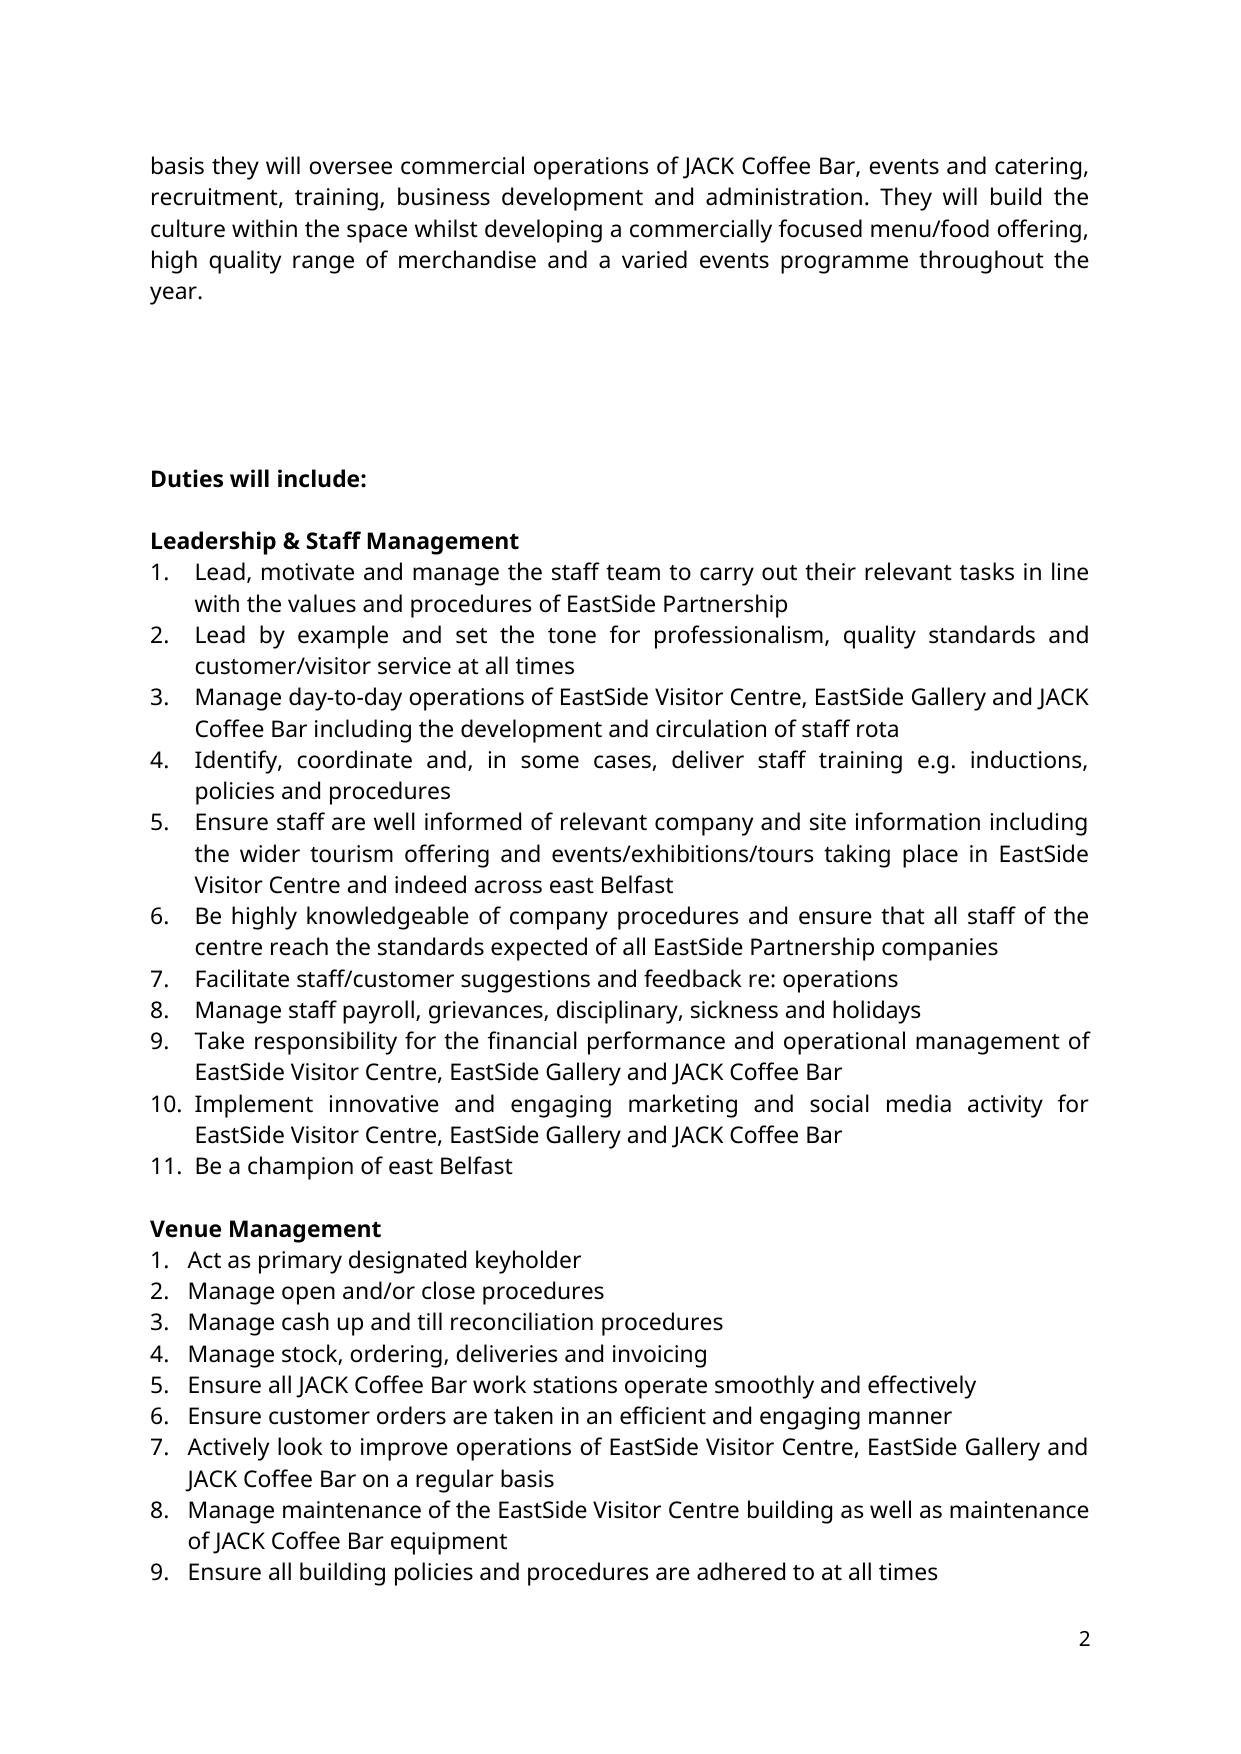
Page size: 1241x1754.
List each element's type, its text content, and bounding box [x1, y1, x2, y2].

list Ensure all building policies and procedures are adhered to at all times [150, 1556, 1090, 1587]
text Venue Management [150, 1212, 1090, 1244]
list Lead, motivate and manage the staff team to carry out their relevant tasks in line with the values and procedures of EastSide Partnership [150, 556, 1090, 619]
list Manage cash up and till reconciliation procedures [150, 1306, 1090, 1337]
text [150, 150, 1090, 306]
list Manage maintenance of the EastSide Visitor Centre building as well as maintenance of JACK Coffee Bar equipment [150, 1494, 1090, 1556]
list Actively look to improve operations of EastSide Visitor Centre, EastSide Gallery and JACK Coffee Bar on a regular basis [150, 1431, 1090, 1494]
list Manage open and/or close procedures [150, 1275, 1090, 1306]
list Manage day-to-day operations of EastSide Visitor Centre, EastSide Gallery and JACK Coffee Bar including the development and circulation of staff rota [150, 681, 1090, 744]
list Be highly knowledgeable of company procedures and ensure that all staff of the centre reach the standards expected of all EastSide Partnership companies [150, 900, 1090, 962]
list Manage stock, ordering, deliveries and invoicing [150, 1337, 1090, 1369]
list Ensure all JACK Coffee Bar work stations operate smoothly and effectively [150, 1369, 1090, 1400]
text Duties will include: [150, 462, 1090, 494]
list Identify, coordinate and, in some cases, deliver staff training e.g. inductions, policies and procedures [150, 744, 1090, 806]
list Ensure customer orders are taken in an efficient and engaging manner [150, 1400, 1090, 1431]
list Act as primary designated keyholder [150, 1244, 1090, 1275]
list Take responsibility for the financial performance and operational management of EastSide Visitor Centre, EastSide Gallery and JACK Coffee Bar [150, 1025, 1090, 1087]
text Leadership & Staff Management [150, 525, 1090, 556]
list Be a champion of east Belfast [150, 1150, 1090, 1181]
list Facilitate staff/customer suggestions and feedback re: operations [150, 962, 1090, 994]
list Lead by example and set the tone for professionalism, quality standards and customer/visitor service at all times [150, 619, 1090, 681]
list Implement innovative and engaging marketing and social media activity for EastSide Visitor Centre, EastSide Gallery and JACK Coffee Bar [150, 1087, 1090, 1150]
list Ensure staff are well informed of relevant company and site information including the wider tourism offering and events/exhibitions/tours taking place in EastSide Visitor Centre and indeed across east Belfast [150, 806, 1090, 900]
list Manage staff payroll, grievances, disciplinary, sickness and holidays [150, 994, 1090, 1025]
